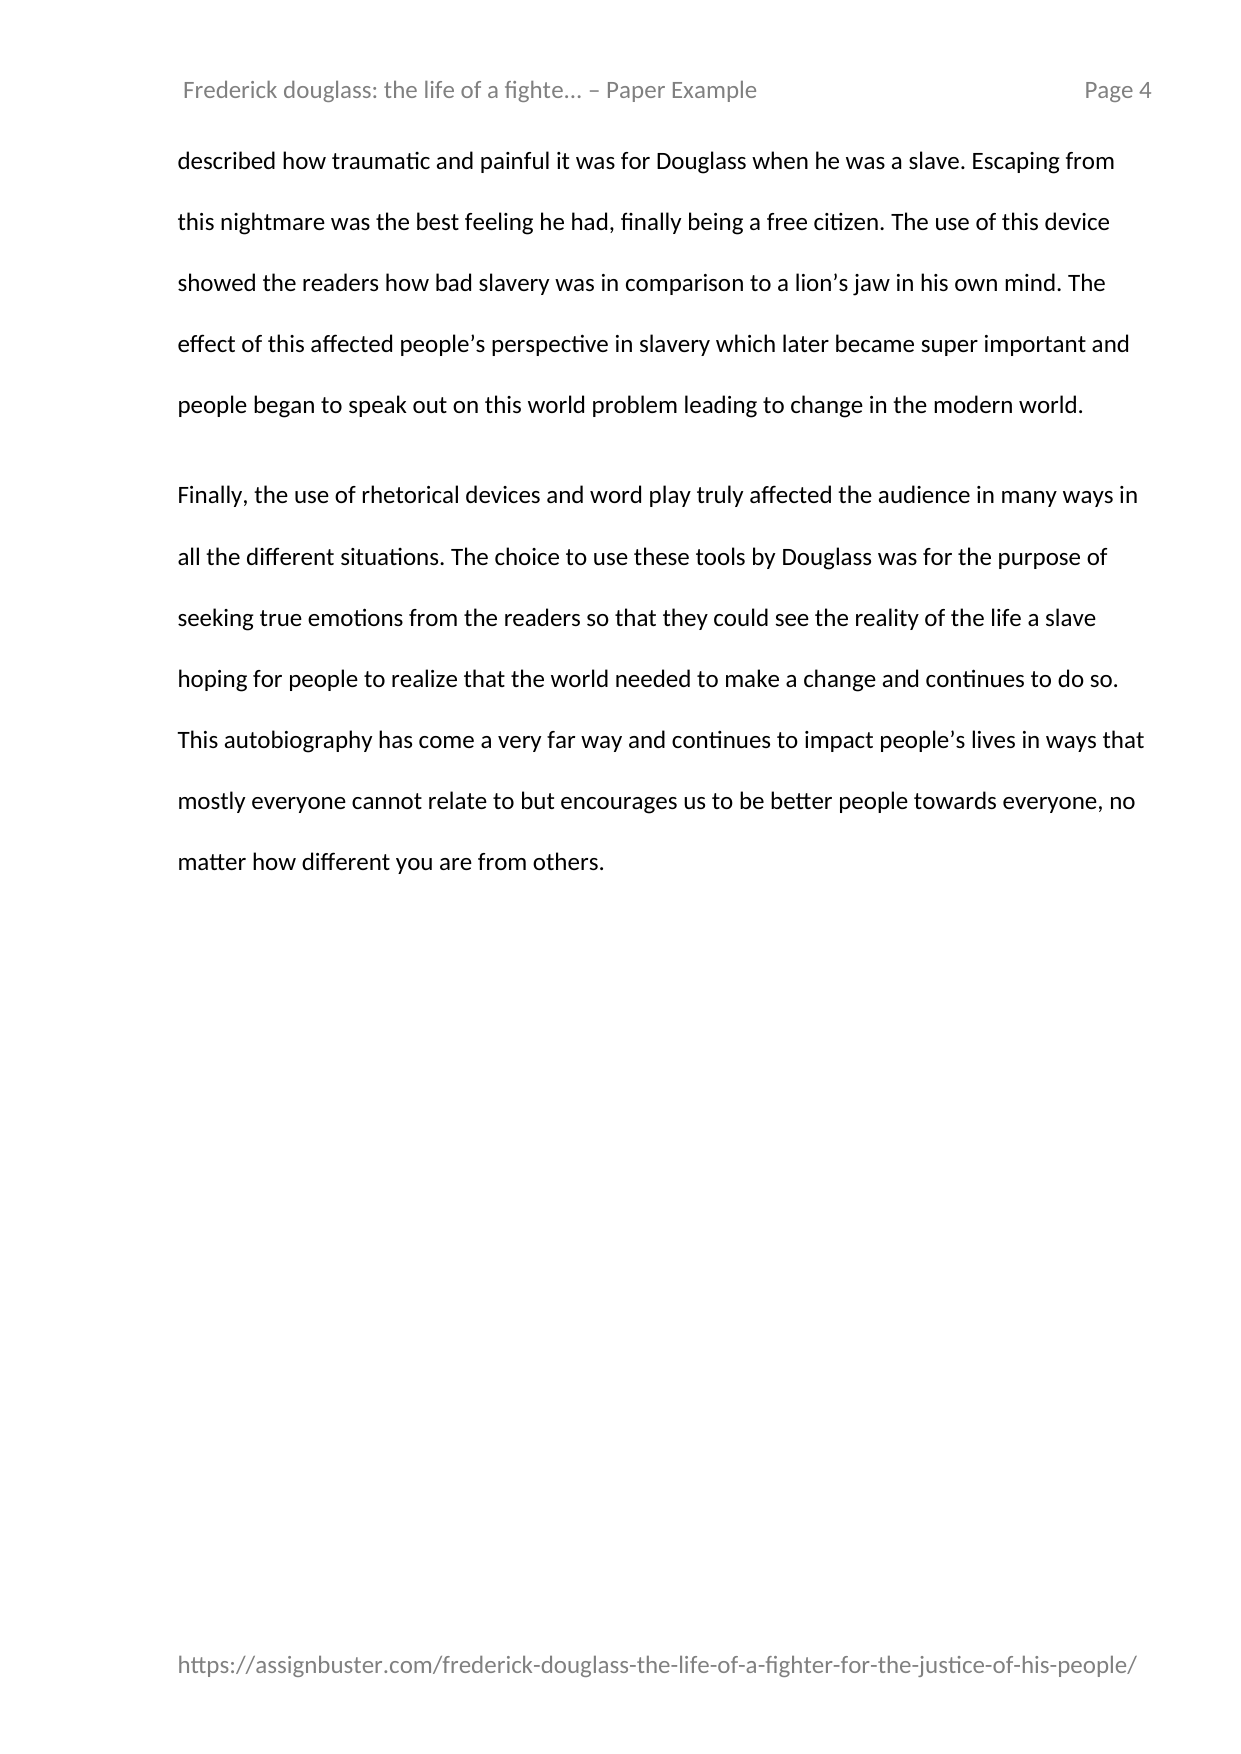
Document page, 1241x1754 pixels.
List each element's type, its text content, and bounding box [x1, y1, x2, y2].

text Finally, the use of rhetorical devices and word play truly affected the audience in many ways in all the different situations. The choice to use these tools by Douglass was for the purpose of seeking true emotions from the readers so that they could see the reality of the life a slave hoping for people to realize that the world needed to make a change and continues to do so. This autobiography has come a very far way and continues to impact people’s lives in ways that mostly everyone cannot relate to but encourages us to be better people towards everyone, no matter how different you are from others. [177, 480, 1152, 876]
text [177, 145, 1152, 420]
